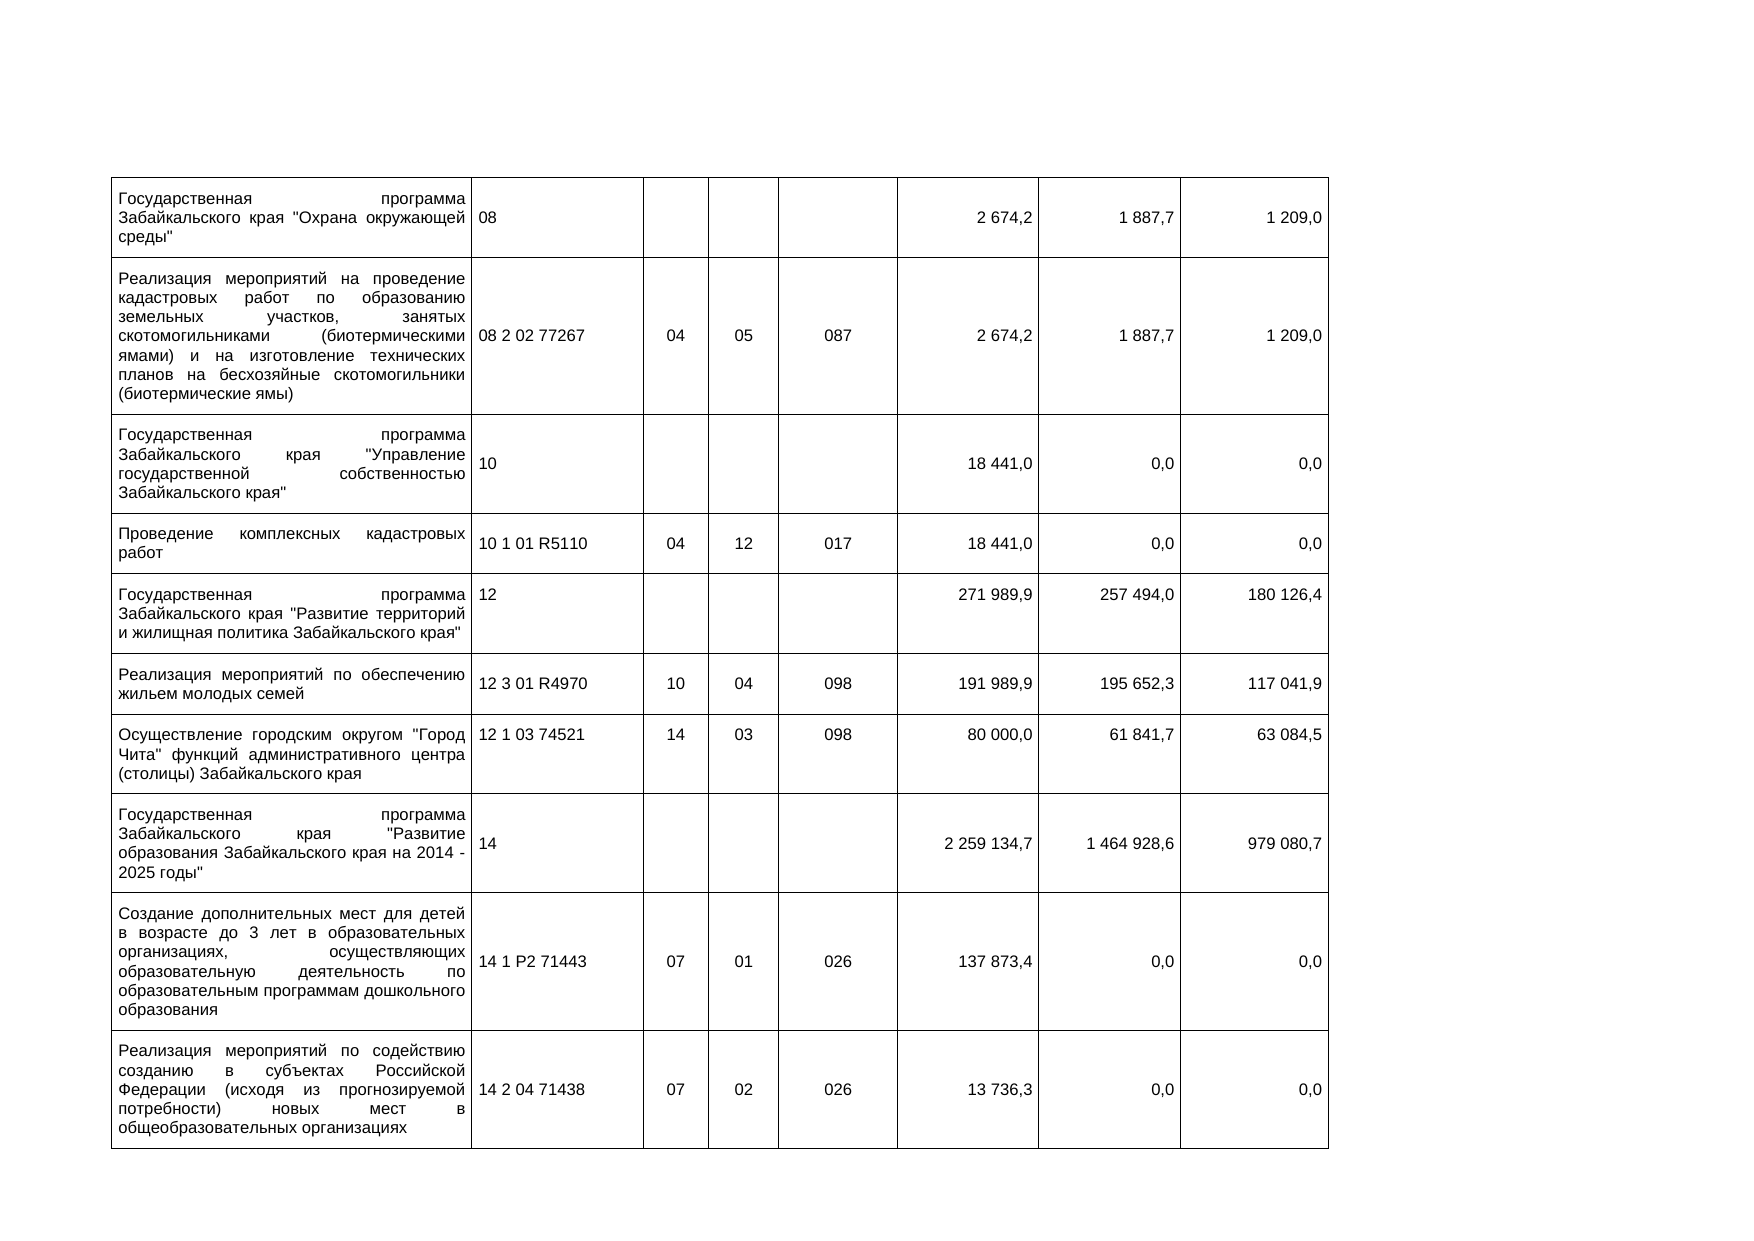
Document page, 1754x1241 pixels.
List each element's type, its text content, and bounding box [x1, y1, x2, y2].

table_cell 2 259 134,7 [898, 794, 1038, 892]
table_cell 04 [644, 258, 708, 413]
table_cell 03 [709, 715, 778, 793]
table_cell [709, 178, 778, 257]
table_cell [779, 794, 897, 892]
table_cell [644, 574, 708, 653]
table_cell 18 441,0 [898, 514, 1038, 573]
table_cell Проведение комплексных кадастровых работ [112, 514, 471, 573]
table_cell 14 1 P2 71443 [472, 893, 643, 1029]
table_cell 05 [709, 258, 778, 413]
table_cell 0,0 [1039, 1031, 1180, 1148]
table_cell 195 652,3 [1039, 654, 1180, 713]
table_cell [709, 794, 778, 892]
table_cell 12 1 03 74521 [472, 715, 643, 793]
table_cell 098 [779, 715, 897, 793]
table_cell 271 989,9 [898, 574, 1038, 653]
table_cell 12 [709, 514, 778, 573]
table_cell [779, 178, 897, 257]
table_cell 10 [644, 654, 708, 713]
table_cell 14 [472, 794, 643, 892]
table_cell 0,0 [1181, 893, 1328, 1029]
table_cell 04 [644, 514, 708, 573]
table_cell 18 441,0 [898, 415, 1038, 512]
table_cell 1 887,7 [1039, 258, 1180, 413]
table_cell Создание дополнительных мест для детей в возрасте до 3 лет в образовательных организациях, осуществляющих образовательную деятельность по образовательным программам дошкольного образования [112, 893, 471, 1029]
table_cell 1 209,0 [1181, 178, 1328, 257]
table_cell 14 [644, 715, 708, 793]
table_cell 017 [779, 514, 897, 573]
table_cell 191 989,9 [898, 654, 1038, 713]
table_cell 0,0 [1039, 514, 1180, 573]
table_cell 08 2 02 77267 [472, 258, 643, 413]
table_cell Осуществление городским округом "Город Чита" функций административного центра (столицы) Забайкальского края [112, 715, 471, 793]
table_cell 180 126,4 [1181, 574, 1328, 653]
table_cell Государственная программа Забайкальского края "Охрана окружающей среды" [112, 178, 471, 257]
table_cell Государственная программа Забайкальского края "Развитие образования Забайкальского края на 2014 - 2025 годы" [112, 794, 471, 892]
table_cell Государственная программа Забайкальского края "Управление государственной собственностью Забайкальского края" [112, 415, 471, 512]
table_cell [779, 574, 897, 653]
table_cell 10 1 01 R5110 [472, 514, 643, 573]
table_cell 117 041,9 [1181, 654, 1328, 713]
table_cell 1 887,7 [1039, 178, 1180, 257]
table_cell 2 674,2 [898, 178, 1038, 257]
table_cell 07 [644, 893, 708, 1029]
table_cell [644, 415, 708, 512]
table_cell 02 [709, 1031, 778, 1148]
table_cell 0,0 [1039, 893, 1180, 1029]
table_cell 026 [779, 1031, 897, 1148]
table_cell 1 209,0 [1181, 258, 1328, 413]
table_cell 80 000,0 [898, 715, 1038, 793]
table_cell Государственная программа Забайкальского края "Развитие территорий и жилищная политика Забайкальского края" [112, 574, 471, 653]
table_cell 979 080,7 [1181, 794, 1328, 892]
table_cell [779, 415, 897, 512]
table_cell 0,0 [1181, 1031, 1328, 1148]
table_cell [709, 415, 778, 512]
table_cell 14 2 04 71438 [472, 1031, 643, 1148]
table_cell 08 [472, 178, 643, 257]
table_cell 1 464 928,6 [1039, 794, 1180, 892]
table_cell 2 674,2 [898, 258, 1038, 413]
table_cell 63 084,5 [1181, 715, 1328, 793]
table_cell Реализация мероприятий по обеспечению жильем молодых семей [112, 654, 471, 713]
table_cell 0,0 [1181, 514, 1328, 573]
table_cell 10 [472, 415, 643, 512]
table_cell 12 [472, 574, 643, 653]
table_cell 61 841,7 [1039, 715, 1180, 793]
table_cell 0,0 [1039, 415, 1180, 512]
table_cell 026 [779, 893, 897, 1029]
table_cell Реализация мероприятий по содействию созданию в субъектах Российской Федерации (исходя из прогнозируемой потребности) новых мест в общеобразовательных организациях [112, 1031, 471, 1148]
table_cell 087 [779, 258, 897, 413]
table_cell 07 [644, 1031, 708, 1148]
table_cell Реализация мероприятий на проведение кадастровых работ по образованию земельных участков, занятых скотомогильниками (биотермическими ямами) и на изготовление технических планов на бесхозяйные скотомогильники (биотермические ямы) [112, 258, 471, 413]
table_cell 12 3 01 R4970 [472, 654, 643, 713]
table_cell 04 [709, 654, 778, 713]
table_cell 0,0 [1181, 415, 1328, 512]
table_cell 13 736,3 [898, 1031, 1038, 1148]
table_cell 098 [779, 654, 897, 713]
table_cell 01 [709, 893, 778, 1029]
table_cell [644, 794, 708, 892]
table_cell 257 494,0 [1039, 574, 1180, 653]
table_cell 137 873,4 [898, 893, 1038, 1029]
table_cell [644, 178, 708, 257]
table_cell [709, 574, 778, 653]
